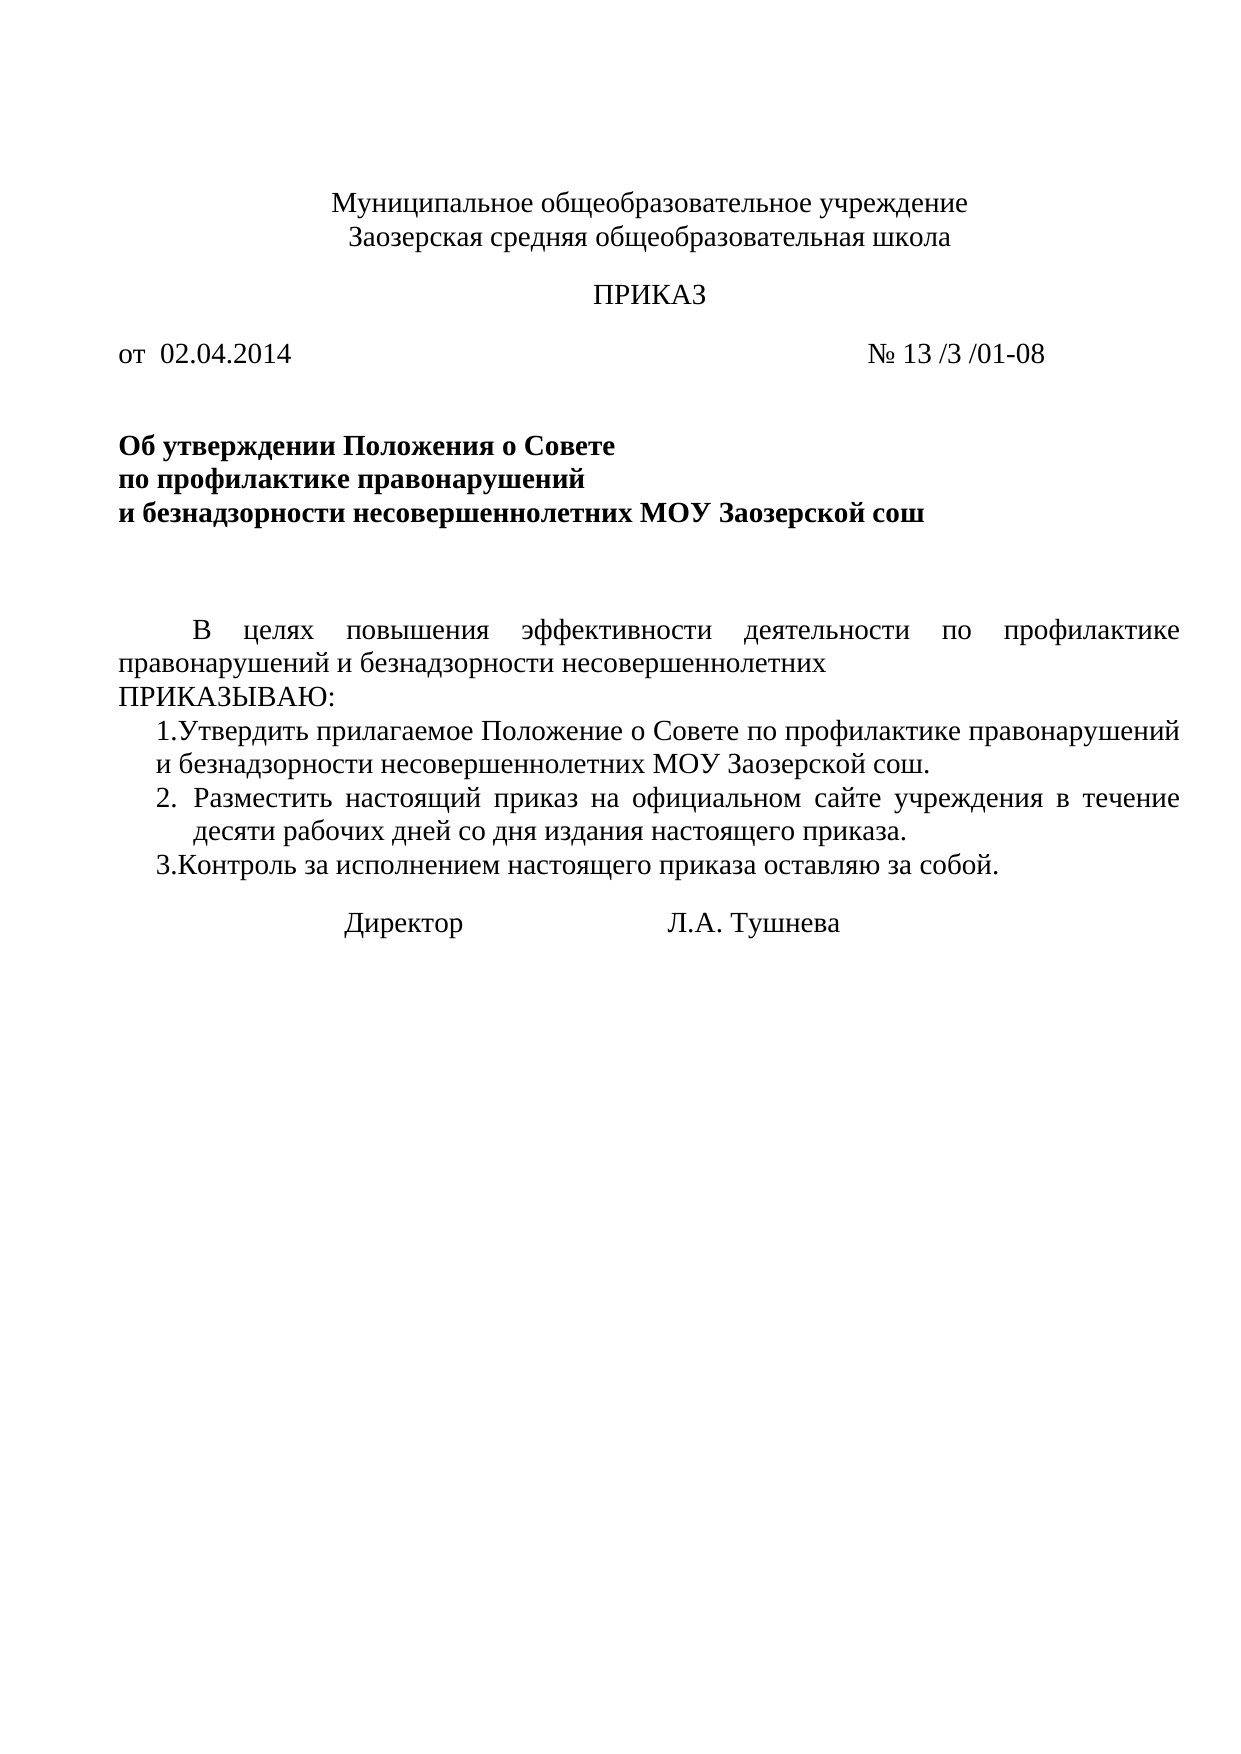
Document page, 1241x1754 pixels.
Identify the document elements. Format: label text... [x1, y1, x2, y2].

text В целях повышения эффективности деятельности по профилактике правонарушений и безнадзорности несовершеннолетних [118, 612, 1181, 679]
text ПРИКАЗ [118, 277, 1181, 311]
text от 02.04.2014 № 13 /3 /01-08 [118, 336, 1181, 403]
text Директор Л.А. Тушнева [118, 905, 1181, 939]
list Разместить настоящий приказ на официальном сайте учреждения в течение десяти рабочих дней со дня издания настоящего приказа. [156, 780, 1181, 847]
text ПРИКАЗЫВАЮ: [118, 679, 1181, 713]
text 1.Утвердить прилагаемое Положение о Совете по профилактике правонарушений и безнадзорности несовершеннолетних МОУ Заозерской сош. [156, 713, 1181, 780]
text Муниципальное общеобразовательное учреждение [118, 185, 1181, 219]
text Об утверждении Положения о Совете по профилактике правонарушений и безнадзорности несовершеннолетних МОУ Заозерской сош [118, 428, 1181, 528]
text Заозерская средняя общеобразовательная школа [118, 219, 1181, 252]
text 3.Контроль за исполнением настоящего приказа оставляю за собой. [156, 847, 1181, 880]
